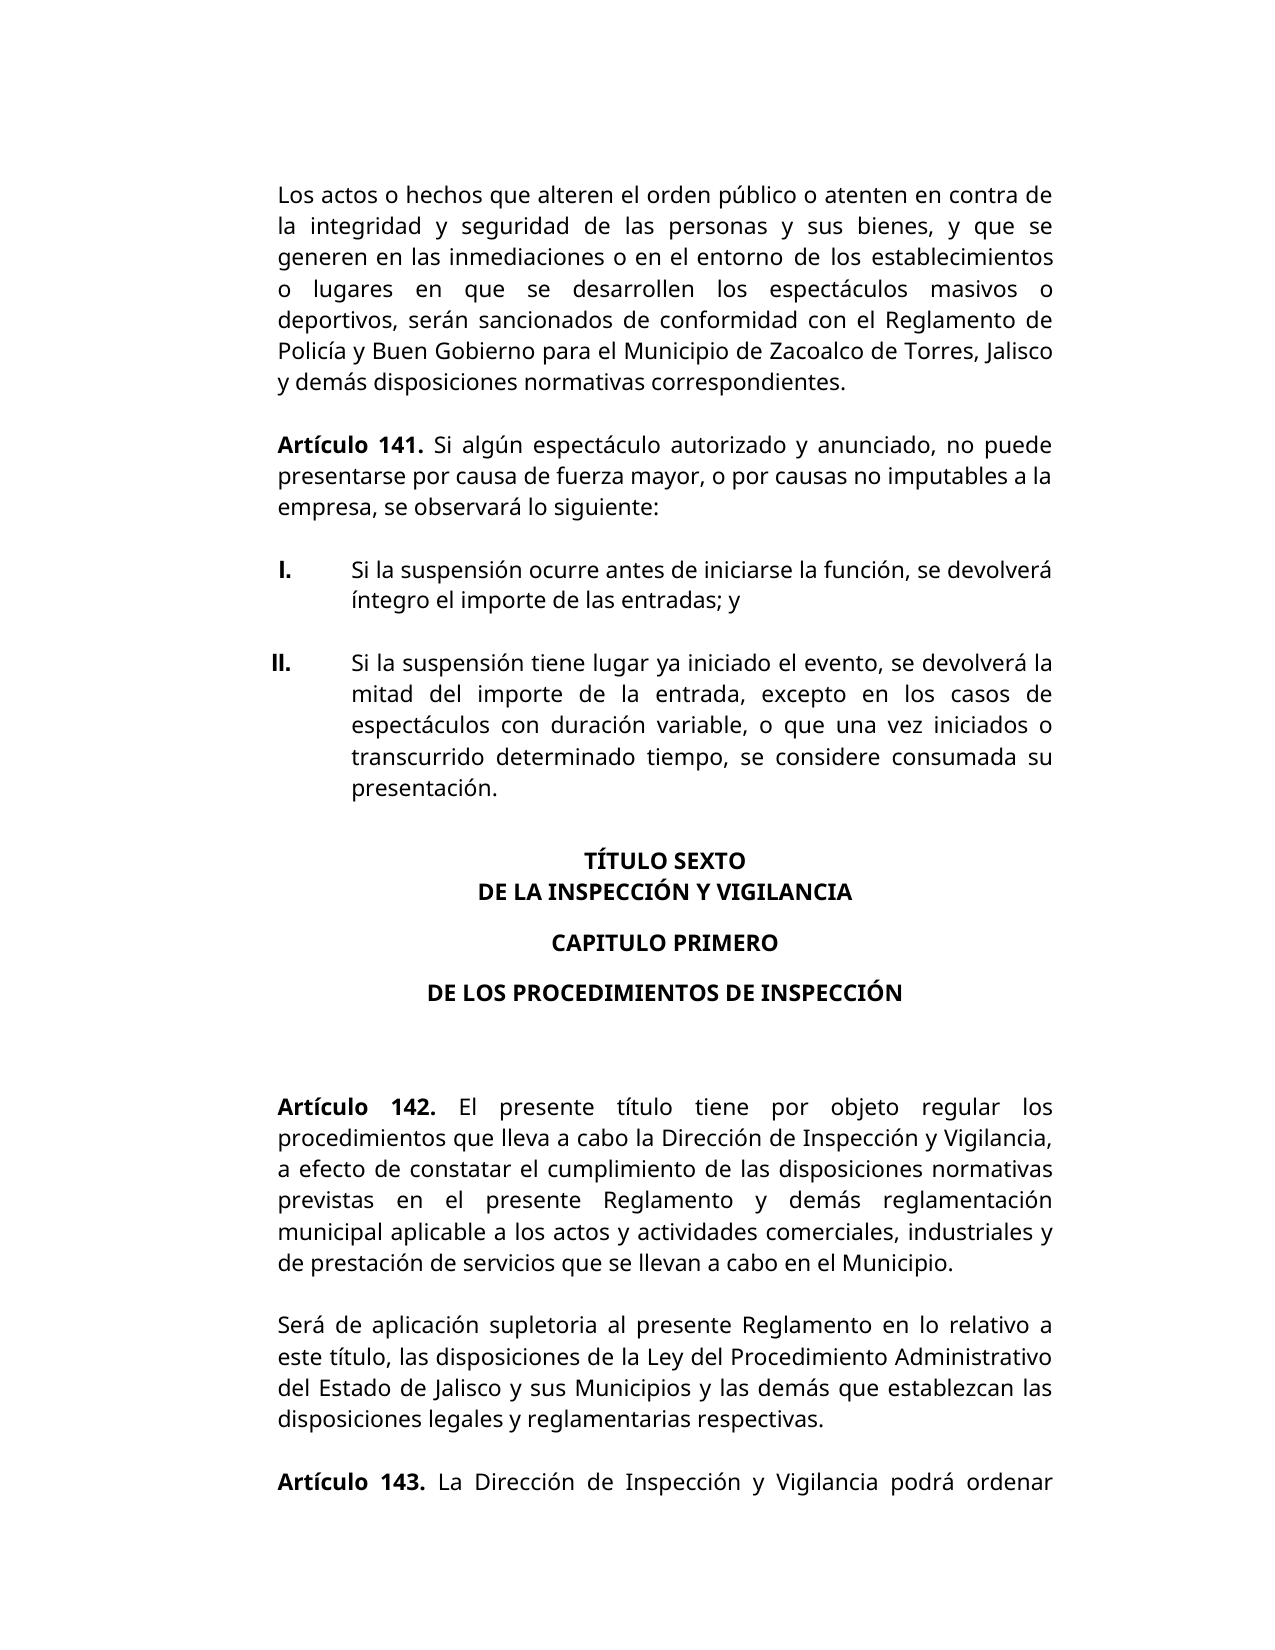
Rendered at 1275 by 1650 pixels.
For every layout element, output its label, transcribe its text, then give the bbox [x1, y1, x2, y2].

text Artículo 141. Si algún espectáculo autorizado y anunciado, no puede presentarse por causa de fuerza mayor, o por causas no imputables a la empresa, se observará lo siguiente: [277, 429, 1053, 523]
text Los actos o hechos que alteren el orden público o atenten en contra de la integridad y seguridad de las personas y sus bienes, y que se generen en las inmediaciones o en el entorno de los establecimientos o lugares en que se desarrollen los espectáculos masivos o deportivos, serán sancionados de conformidad con el Reglamento de Policía y Buen Gobierno para el Municipio de Zacoalco de Torres, Jalisco y demás disposiciones normativas correspondientes. [277, 179, 1054, 398]
text DE LA INSPECCIÓN Y VIGILANCIA [283, 876, 1047, 907]
text DE LOS PROCEDIMIENTOS DE INSPECCIÓN [282, 977, 1047, 1008]
list Si la suspensión ocurre antes de iniciarse la función, se devolverá íntegro el importe de las entradas; y [278, 554, 1053, 615]
list Si la suspensión tiene lugar ya iniciado el evento, se devolverá la mitad del importe de la entrada, excepto en los casos de espectáculos con duración variable, o que una vez iniciados o transcurrido determinado tiempo, se considere consumada su presentación. [271, 647, 1053, 803]
text CAPITULO PRIMERO [283, 927, 1047, 958]
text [277, 1466, 1054, 1497]
subtitle TÍTULO SEXTO [283, 845, 1047, 876]
text Artículo 142. El presente título tiene por objeto regular los procedimientos que lleva a cabo la Dirección de Inspección y Vigilancia, a efecto de constatar el cumplimiento de las disposiciones normativas previstas en el presente Reglamento y demás reglamentación municipal aplicable a los actos y actividades comerciales, industriales y de prestación de servicios que se llevan a cabo en el Municipio. [277, 1091, 1053, 1278]
text Será de aplicación supletoria al presente Reglamento en lo relativo a este título, las disposiciones de la Ley del Procedimiento Administrativo del Estado de Jalisco y sus Municipios y las demás que establezcan las disposiciones legales y reglamentarias respectivas. [277, 1309, 1053, 1434]
